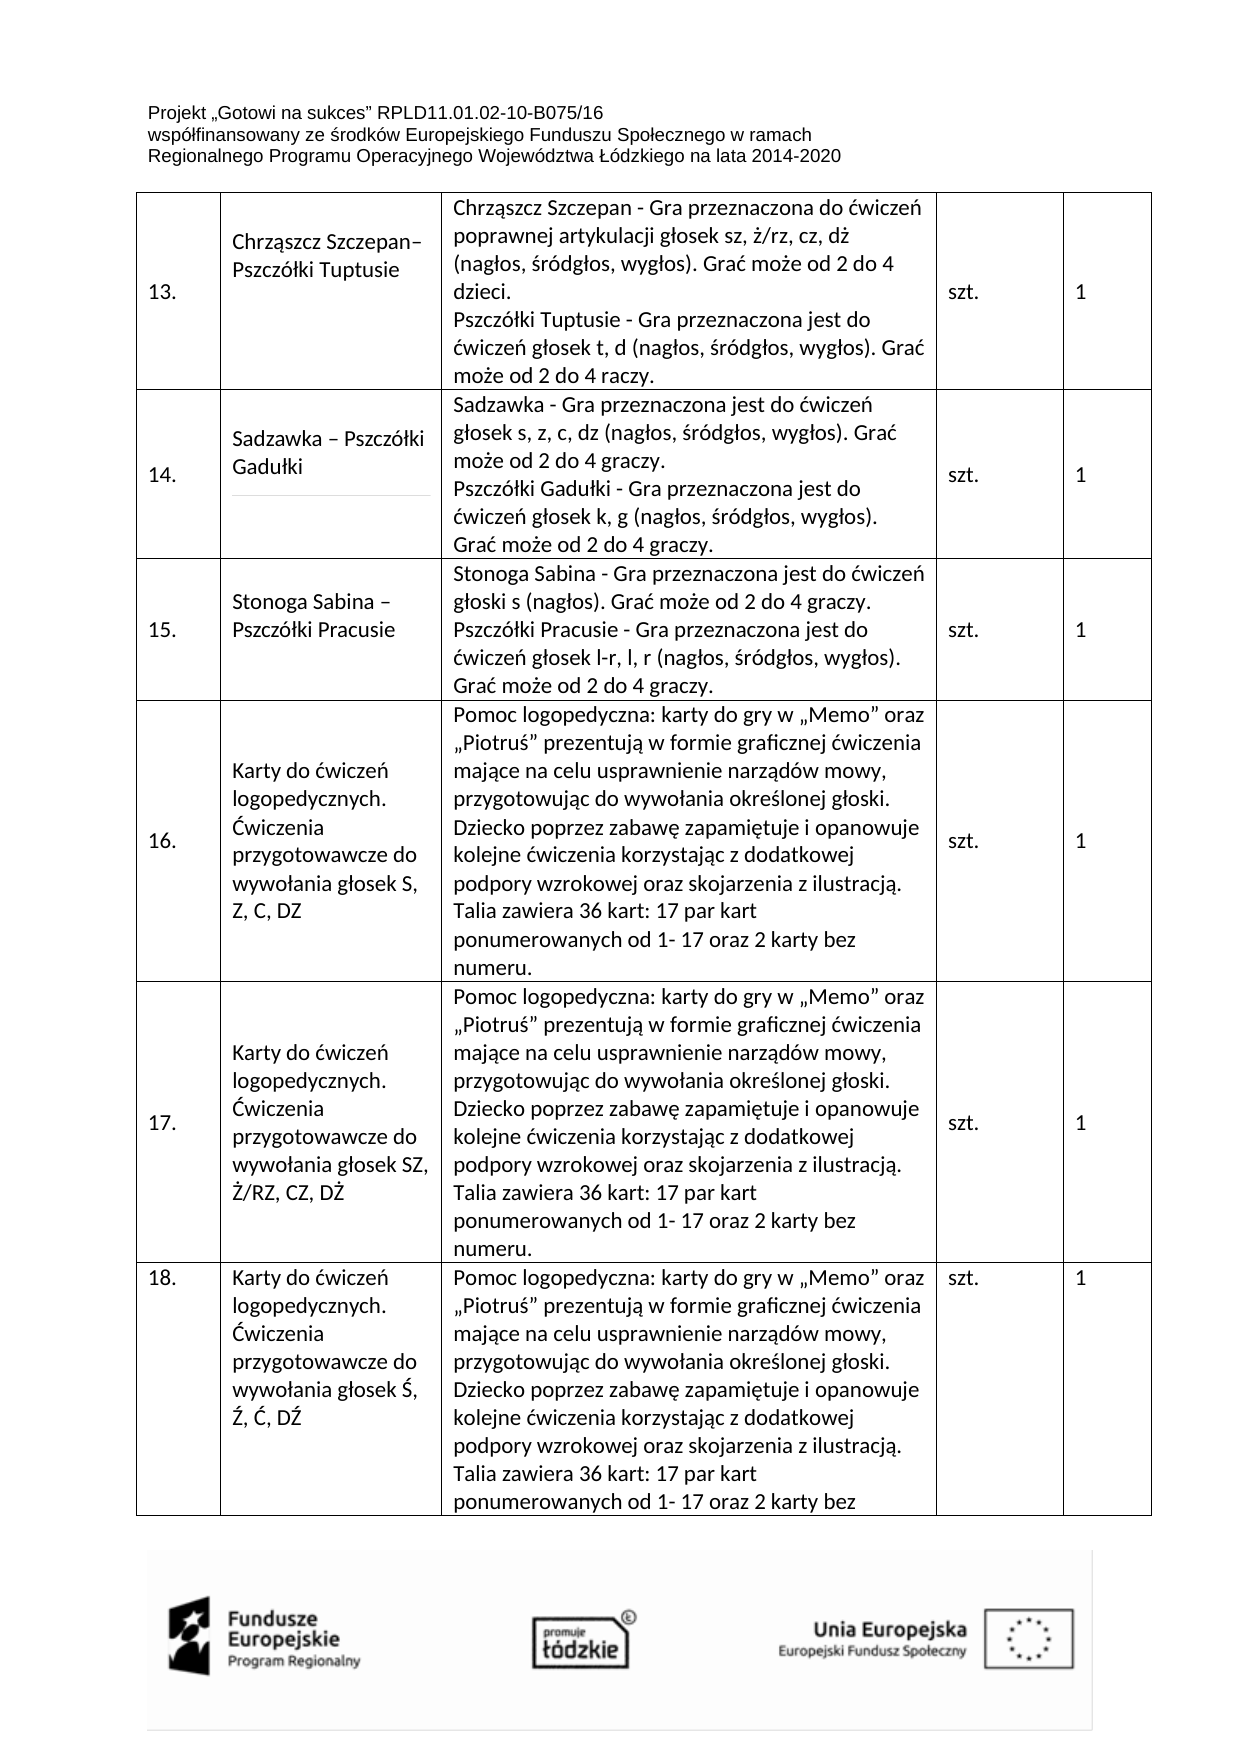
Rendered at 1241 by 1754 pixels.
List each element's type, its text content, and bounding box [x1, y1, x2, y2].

picture [147, 1550, 1094, 1732]
table_cell Sadzawka – Pszczółki Gadułki [221, 390, 441, 558]
table_cell 15. [137, 559, 220, 699]
table_cell 18. [137, 1263, 220, 1515]
table_cell szt. [937, 701, 1063, 981]
table_cell Karty do ćwiczeń logopedycznych. Ćwiczenia przygotowawcze do wywołania głosek SZ, Ż/RZ, CZ, DŻ [221, 982, 441, 1262]
table_cell 1 [1064, 1263, 1151, 1515]
table_cell szt. [937, 390, 1063, 558]
table_cell Stonoga Sabina – Pszczółki Pracusie [221, 559, 441, 699]
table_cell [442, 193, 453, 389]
table_cell 16. [137, 701, 220, 981]
table_cell 1 [1064, 982, 1151, 1262]
table_cell 1 [1064, 390, 1151, 558]
table_cell szt. [937, 559, 1063, 699]
table_cell szt. [937, 982, 1063, 1262]
table_cell 1 [1064, 193, 1151, 389]
table_cell 1 [1064, 701, 1151, 981]
table_cell Chrząszcz Szczepan - Gra przeznaczona do ćwiczeń poprawnej artykulacji głosek sz, ż/rz, cz, dż (nagłos, śródgłos, wygłos). Grać może od 2 do 4 dzieci. Pszczółki Tuptusie - Gra przeznaczona jest do ćwiczeń głosek t, d (nagłos, śródgłos, wygłos). Grać może od 2 do 4 raczy. [512, 193, 936, 389]
table_cell Karty do ćwiczeń logopedycznych. Ćwiczenia przygotowawcze do wywołania głosek S, Z, C, DZ [221, 701, 441, 981]
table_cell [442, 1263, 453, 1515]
table_cell szt. [937, 1263, 1063, 1515]
table_cell Chrząszcz Szczepan–Pszczółki Tuptusie [221, 193, 441, 389]
table_cell 13. [137, 193, 220, 389]
table_cell Sadzawka - Gra przeznaczona jest do ćwiczeń głosek s, z, c, dz (nagłos, śródgłos, wygłos). Grać może od 2 do 4 graczy. Pszczółki Gadułki - Gra przeznaczona jest do ćwiczeń głosek k, g (nagłos, śródgłos, wygłos). Grać może od 2 do 4 graczy. [666, 390, 936, 558]
table_cell 17. [137, 982, 220, 1262]
table_cell 14. [137, 390, 220, 558]
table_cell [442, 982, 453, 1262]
table_cell 1 [1064, 559, 1151, 699]
table_cell Karty do ćwiczeń logopedycznych. Ćwiczenia przygotowawcze do wywołania głosek Ś, Ź, Ć, DŹ [221, 1263, 441, 1515]
table_cell szt. [937, 193, 1063, 389]
table_cell Stonoga Sabina - Gra przeznaczona jest do ćwiczeń głoski s (nagłos). Grać może od 2 do 4 graczy. Pszczółki Pracusie - Gra przeznaczona jest do ćwiczeń głosek l-r, l, r (nagłos, śródgłos, wygłos). Grać może od 2 do 4 graczy. [442, 559, 936, 699]
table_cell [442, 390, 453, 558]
